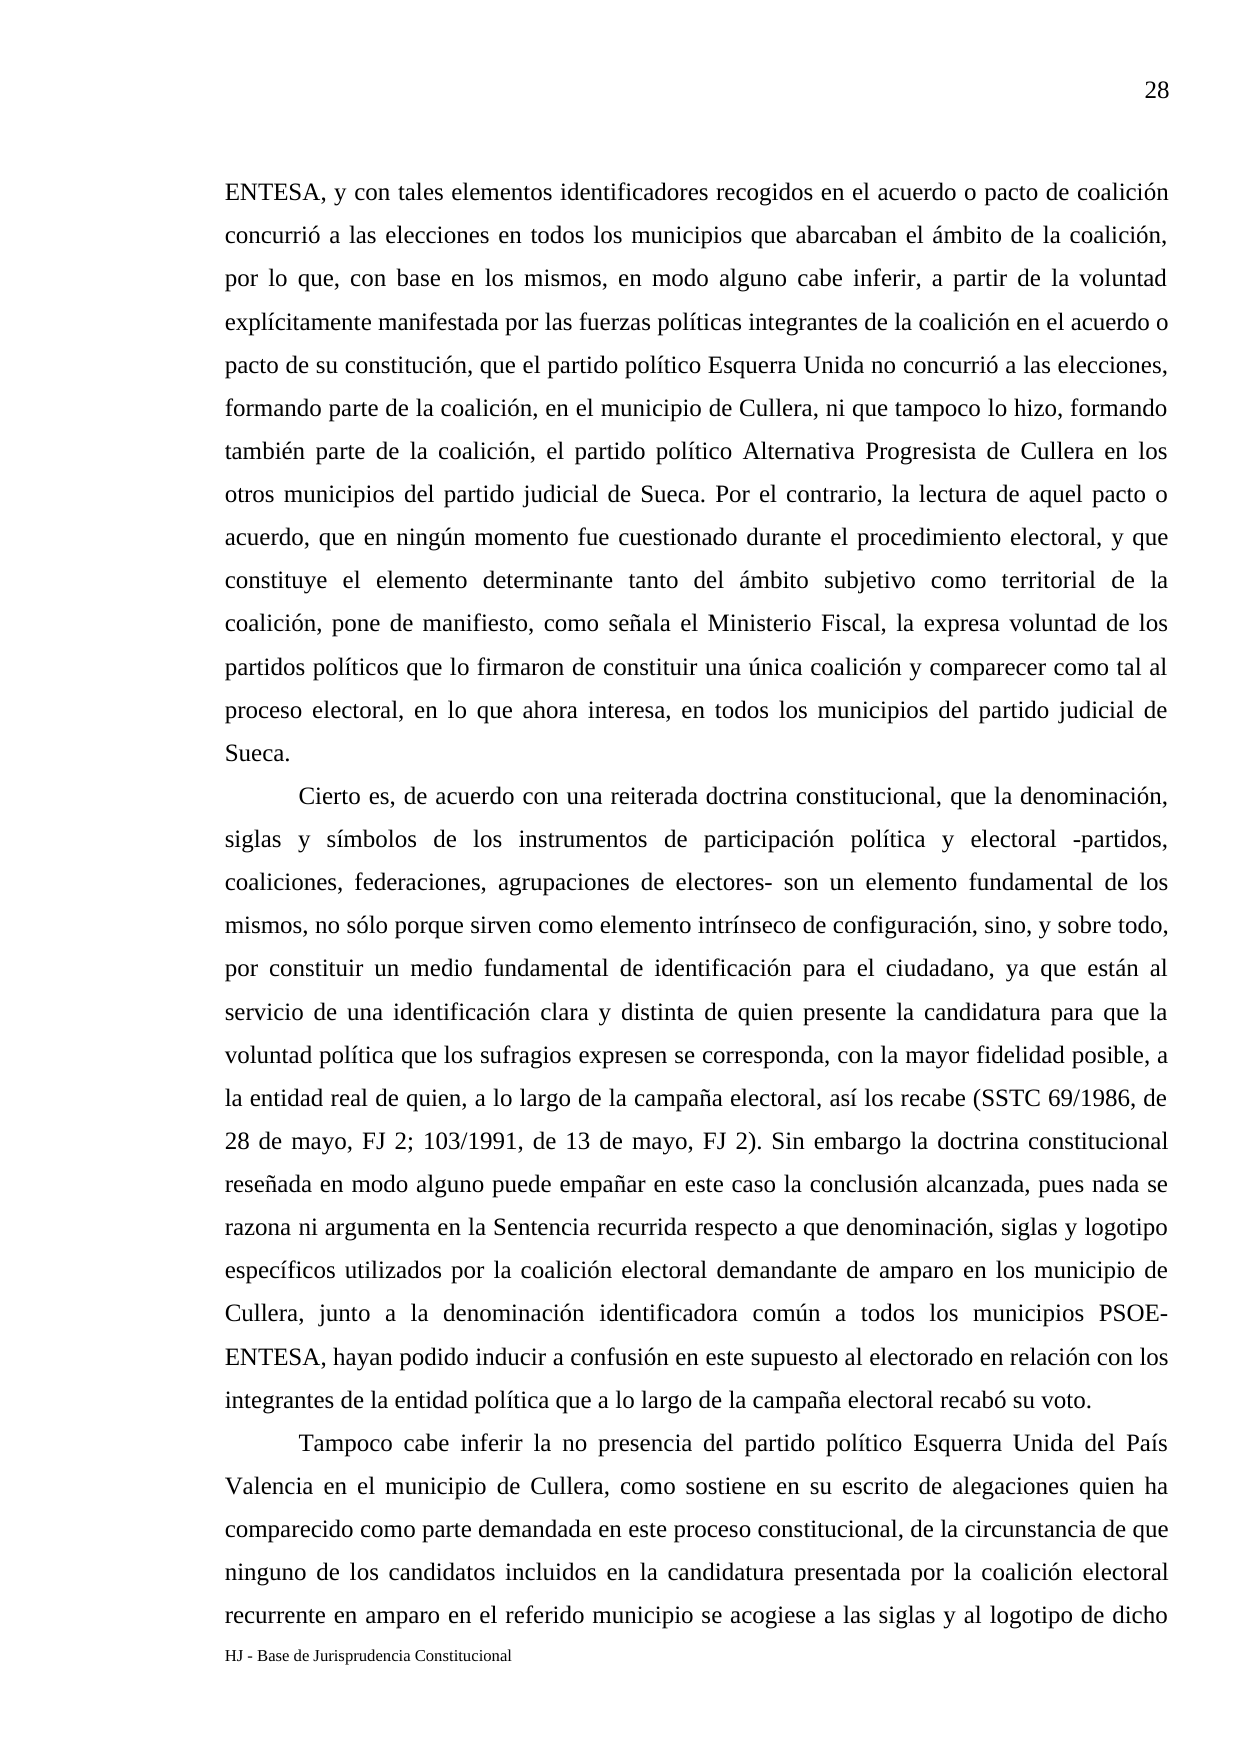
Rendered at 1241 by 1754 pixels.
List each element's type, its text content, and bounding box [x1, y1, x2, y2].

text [224, 177, 1169, 767]
text Cierto es, de acuerdo con una reiterada doctrina constitucional, que la denominación, siglas y símbolos de los instrumentos de participación política y electoral -partidos, coaliciones, federaciones, agrupaciones de electores- son un elemento fundamental de los mismos, no sólo porque sirven como elemento intrínseco de configuración, sino, y sobre todo, por constituir un medio fundamental de identificación para el ciudadano, ya que están al servicio de una identificación clara y distinta de quien presente la candidatura para que la voluntad política que los sufragios expresen se corresponda, con la mayor fidelidad posible, a la entidad real de quien, a lo largo de la campaña electoral, así los recabe (SSTC 69/1986, de 28 de mayo, FJ 2; 103/1991, de 13 de mayo, FJ 2). Sin embargo la doctrina constitucional reseñada en modo alguno puede empañar en este caso la conclusión alcanzada, pues nada se razona ni argumenta en la Sentencia recurrida respecto a que denominación, siglas y logotipo específicos utilizados por la coalición electoral demandante de amparo en los municipio de Cullera, junto a la denominación identificadora común a todos los municipios PSOE-ENTESA, hayan podido inducir a confusión en este supuesto al electorado en relación con los integrantes de la entidad política que a lo largo de la campaña electoral recabó su voto. [224, 781, 1169, 1413]
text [224, 1428, 1169, 1629]
